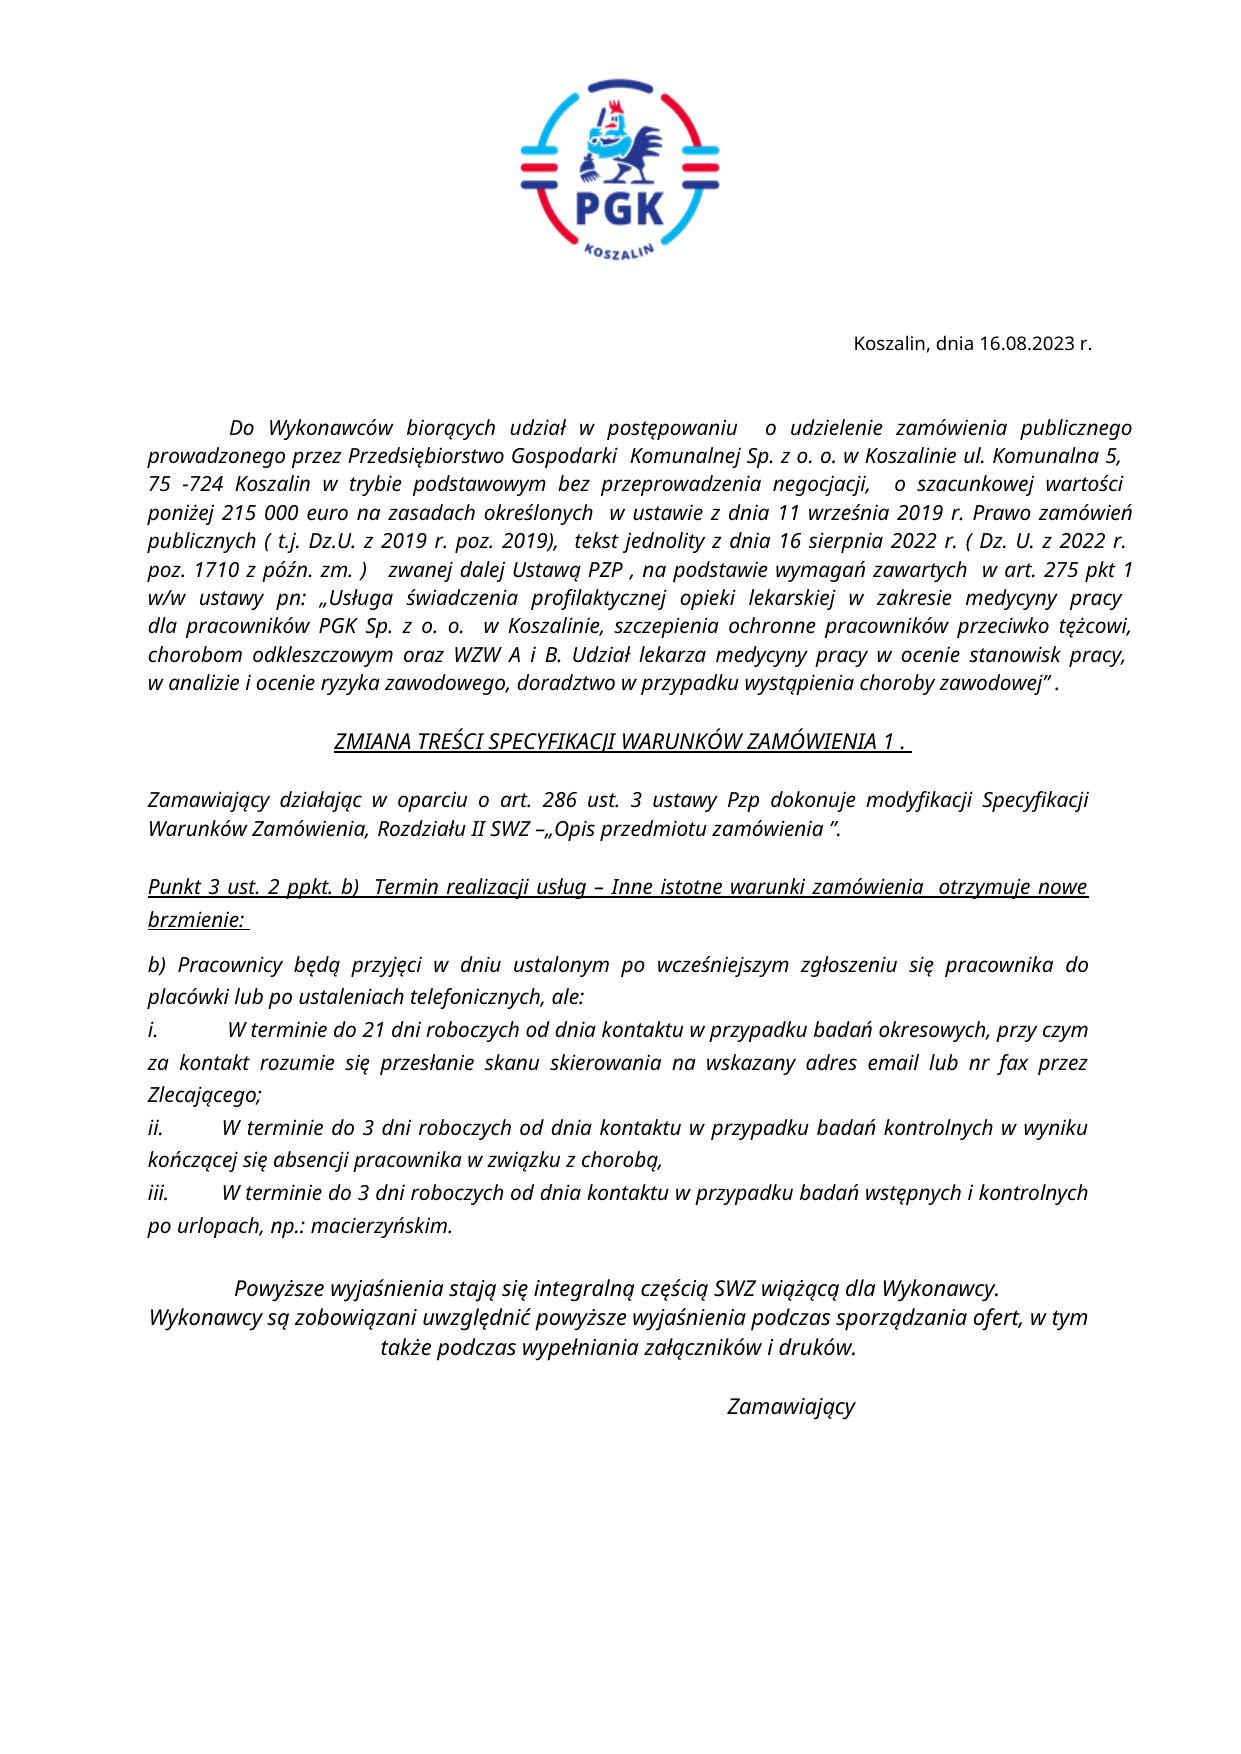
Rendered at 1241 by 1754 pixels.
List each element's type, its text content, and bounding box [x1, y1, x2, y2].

text Koszalin, dnia 16.08.2023 r. [148, 330, 1092, 355]
text ii. W terminie do 3 dni roboczych od dnia kontaktu w przypadku badań kontrolnych w wyniku kończącej się absencji pracownika w związku z chorobą, [148, 1113, 1092, 1174]
text b) Pracownicy będą przyjęci w dniu ustalonym po wcześniejszym zgłoszeniu się pracownika do placówki lub po ustaleniach telefonicznych, ale: [148, 950, 1092, 1011]
picture [479, 35, 762, 306]
text Do Wykonawców biorących udział w postępowaniu o udzielenie zamówienia publicznego prowadzonego przez Przedsiębiorstwo Gospodarki Komunalnej Sp. z o. o. w Koszalinie ul. Komunalna 5, 75 -724 Koszalin w trybie podstawowym bez przeprowadzenia negocjacji, o szacunkowej wartości poniżej 215 000 euro na zasadach określonych w ustawie z dnia 11 września 2019 r. Prawo zamówień publicznych ( t.j. Dz.U. z 2019 r. poz. 2019), tekst jednolity z dnia 16 sierpnia 2022 r. ( Dz. U. z 2022 r. poz. 1710 z późn. zm. ) zwanej dalej Ustawą PZP , na podstawie wymagań zawartych w art. 275 pkt 1 w/w ustawy pn: „Usługa świadczenia profilaktycznej opieki lekarskiej w zakresie medycyny pracy dla pracowników PGK Sp. z o. o. w Koszalinie, szczepienia ochronne pracowników przeciwko tężcowi, chorobom odkleszczowym oraz WZW A i B. Udział lekarza medycyny pracy w ocenie stanowisk pracy, w analizie i ocenie ryzyka zawodowego, doradztwo w przypadku wystąpienia choroby zawodowej” . [148, 413, 1137, 697]
text Zamawiający działając w oparciu o art. 286 ust. 3 ustawy Pzp dokonuje modyfikacji Specyfikacji Warunków Zamówienia, Rozdziału II SWZ –„Opis przedmiotu zamówienia ”. [148, 785, 1092, 843]
text Zamawiający [148, 1391, 1092, 1421]
text Punkt 3 ust. 2 ppkt. b) Termin realizacji usług – Inne istotne warunki zamówienia otrzymuje nowe brzmienie: [148, 872, 1092, 933]
text i. W terminie do 21 dni roboczych od dnia kontaktu w przypadku badań okresowych, przy czym za kontakt rozumie się przesłanie skanu skierowania na wskazany adres email lub nr fax przez Zlecającego; [148, 1015, 1092, 1109]
text ZMIANA TREŚCI SPECYFIKACJI WARUNKÓW ZAMÓWIENIA 1 . [148, 726, 1092, 756]
text Powyższe wyjaśnienia stają się integralną częścią SWZ wiążącą dla Wykonawcy. Wykonawcy są zobowiązani uwzględnić powyższe wyjaśnienia podczas sporządzania ofert, w tym także podczas wypełniania załączników i druków. [148, 1272, 1092, 1362]
text iii. W terminie do 3 dni roboczych od dnia kontaktu w przypadku badań wstępnych i kontrolnych po urlopach, np.: macierzyńskim. [148, 1178, 1092, 1239]
